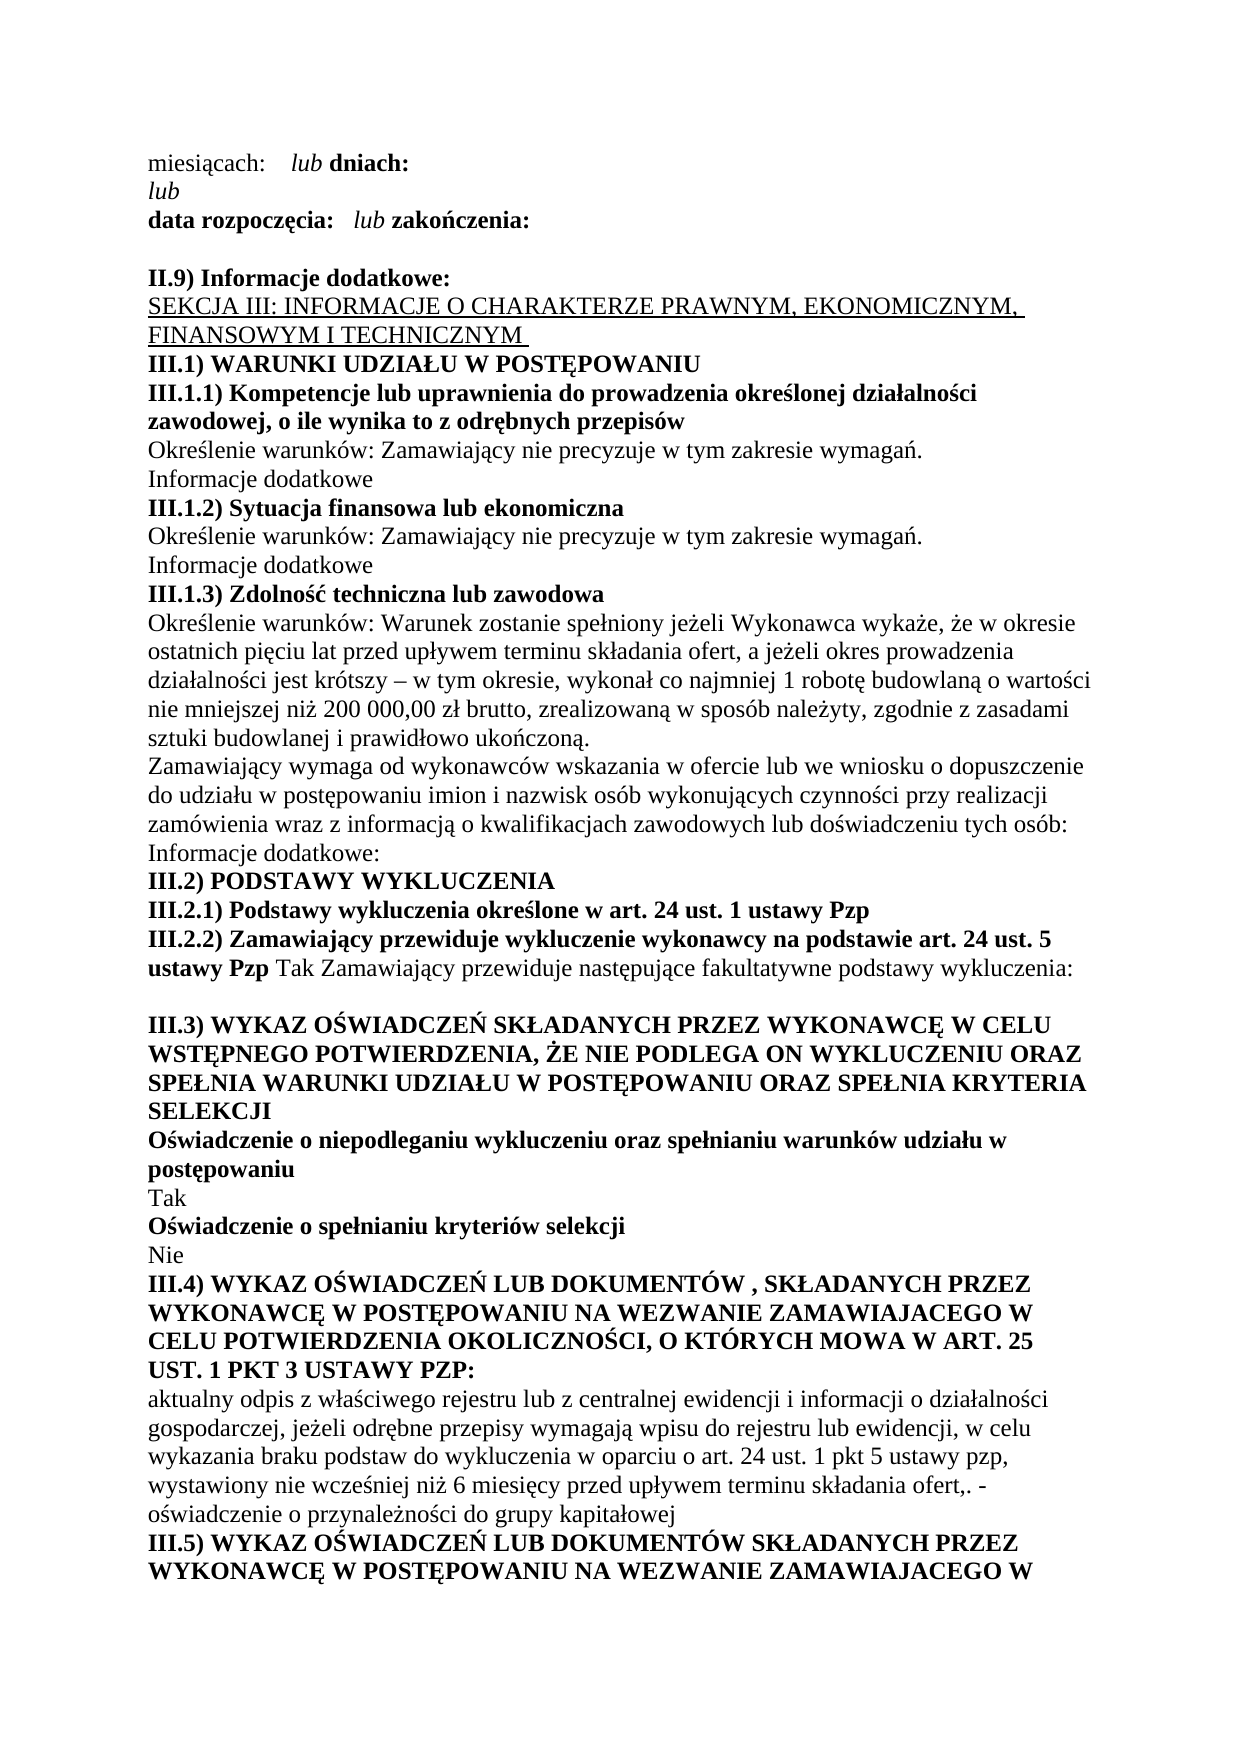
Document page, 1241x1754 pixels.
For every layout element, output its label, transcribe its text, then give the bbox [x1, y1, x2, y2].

text III.1) WARUNKI UDZIAŁU W POSTĘPOWANIU [148, 349, 1093, 378]
text III.2.1) Podstawy wykluczenia określone w art. 24 ust. 1 ustawy Pzp III.2.2) Zamawiający przewiduje wykluczenie wykonawcy na podstawie art. 24 ust. 5 ustawy Pzp Tak Zamawiający przewiduje następujące fakultatywne podstawy wykluczenia: III.3) WYKAZ OŚWIADCZEŃ SKŁADANYCH PRZEZ WYKONAWCĘ W CELU WSTĘPNEGO POTWIERDZENIA, ŻE NIE PODLEGA ON WYKLUCZENIU ORAZ SPEŁNIA WARUNKI UDZIAŁU W POSTĘPOWANIU ORAZ SPEŁNIA KRYTERIA SELEKCJI [148, 895, 1093, 1125]
text III.1.1) Kompetencje lub uprawnienia do prowadzenia określonej działalności zawodowej, o ile wynika to z odrębnych przepisów Określenie warunków: Zamawiający nie precyzuje w tym zakresie wymagań. Informacje dodatkowe III.1.2) Sytuacja finansowa lub ekonomiczna Określenie warunków: Zamawiający nie precyzuje w tym zakresie wymagań. Informacje dodatkowe III.1.3) Zdolność techniczna lub zawodowa Określenie warunków: Warunek zostanie spełniony jeżeli Wykonawca wykaże, że w okresie ostatnich pięciu lat przed upływem terminu składania ofert, a jeżeli okres prowadzenia działalności jest krótszy – w tym okresie, wykonał co najmniej 1 robotę budowlaną o wartości nie mniejszej niż 200 000,00 zł brutto, zrealizowaną w sposób należyty, zgodnie z zasadami sztuki budowlanej i prawidłowo ukończoną. Zamawiający wymaga od wykonawców wskazania w ofercie lub we wniosku o dopuszczenie do udziału w postępowaniu imion i nazwisk osób wykonujących czynności przy realizacji zamówienia wraz z informacją o kwalifikacjach zawodowych lub doświadczeniu tych osób: Informacje dodatkowe: [148, 378, 1093, 866]
text aktualny odpis z właściwego rejestru lub z centralnej ewidencji i informacji o działalności gospodarczej, jeżeli odrębne przepisy wymagają wpisu do rejestru lub ewidencji, w celu wykazania braku podstaw do wykluczenia w oparciu o art. 24 ust. 1 pkt 5 ustawy pzp, wystawiony nie wcześniej niż 6 miesięcy przed upływem terminu składania ofert,. -oświadczenie o przynależności do grupy kapitałowej [148, 1384, 1093, 1528]
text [148, 1528, 1093, 1585]
text Oświadczenie o niepodleganiu wykluczeniu oraz spełnianiu warunków udziału w postępowaniu Tak Oświadczenie o spełnianiu kryteriów selekcji Nie [148, 1125, 1093, 1269]
text SEKCJA III: INFORMACJE O CHARAKTERZE PRAWNYM, EKONOMICZNYM, FINANSOWYM I TECHNICZNYM [148, 291, 1093, 349]
text III.2) PODSTAWY WYKLUCZENIA [148, 866, 1093, 895]
text III.4) WYKAZ OŚWIADCZEŃ LUB DOKUMENTÓW , SKŁADANYCH PRZEZ WYKONAWCĘ W POSTĘPOWANIU NA WEZWANIE ZAMAWIAJACEGO W CELU POTWIERDZENIA OKOLICZNOŚCI, O KTÓRYCH MOWA W ART. 25 UST. 1 PKT 3 USTAWY PZP: [148, 1269, 1093, 1384]
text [148, 148, 1093, 291]
